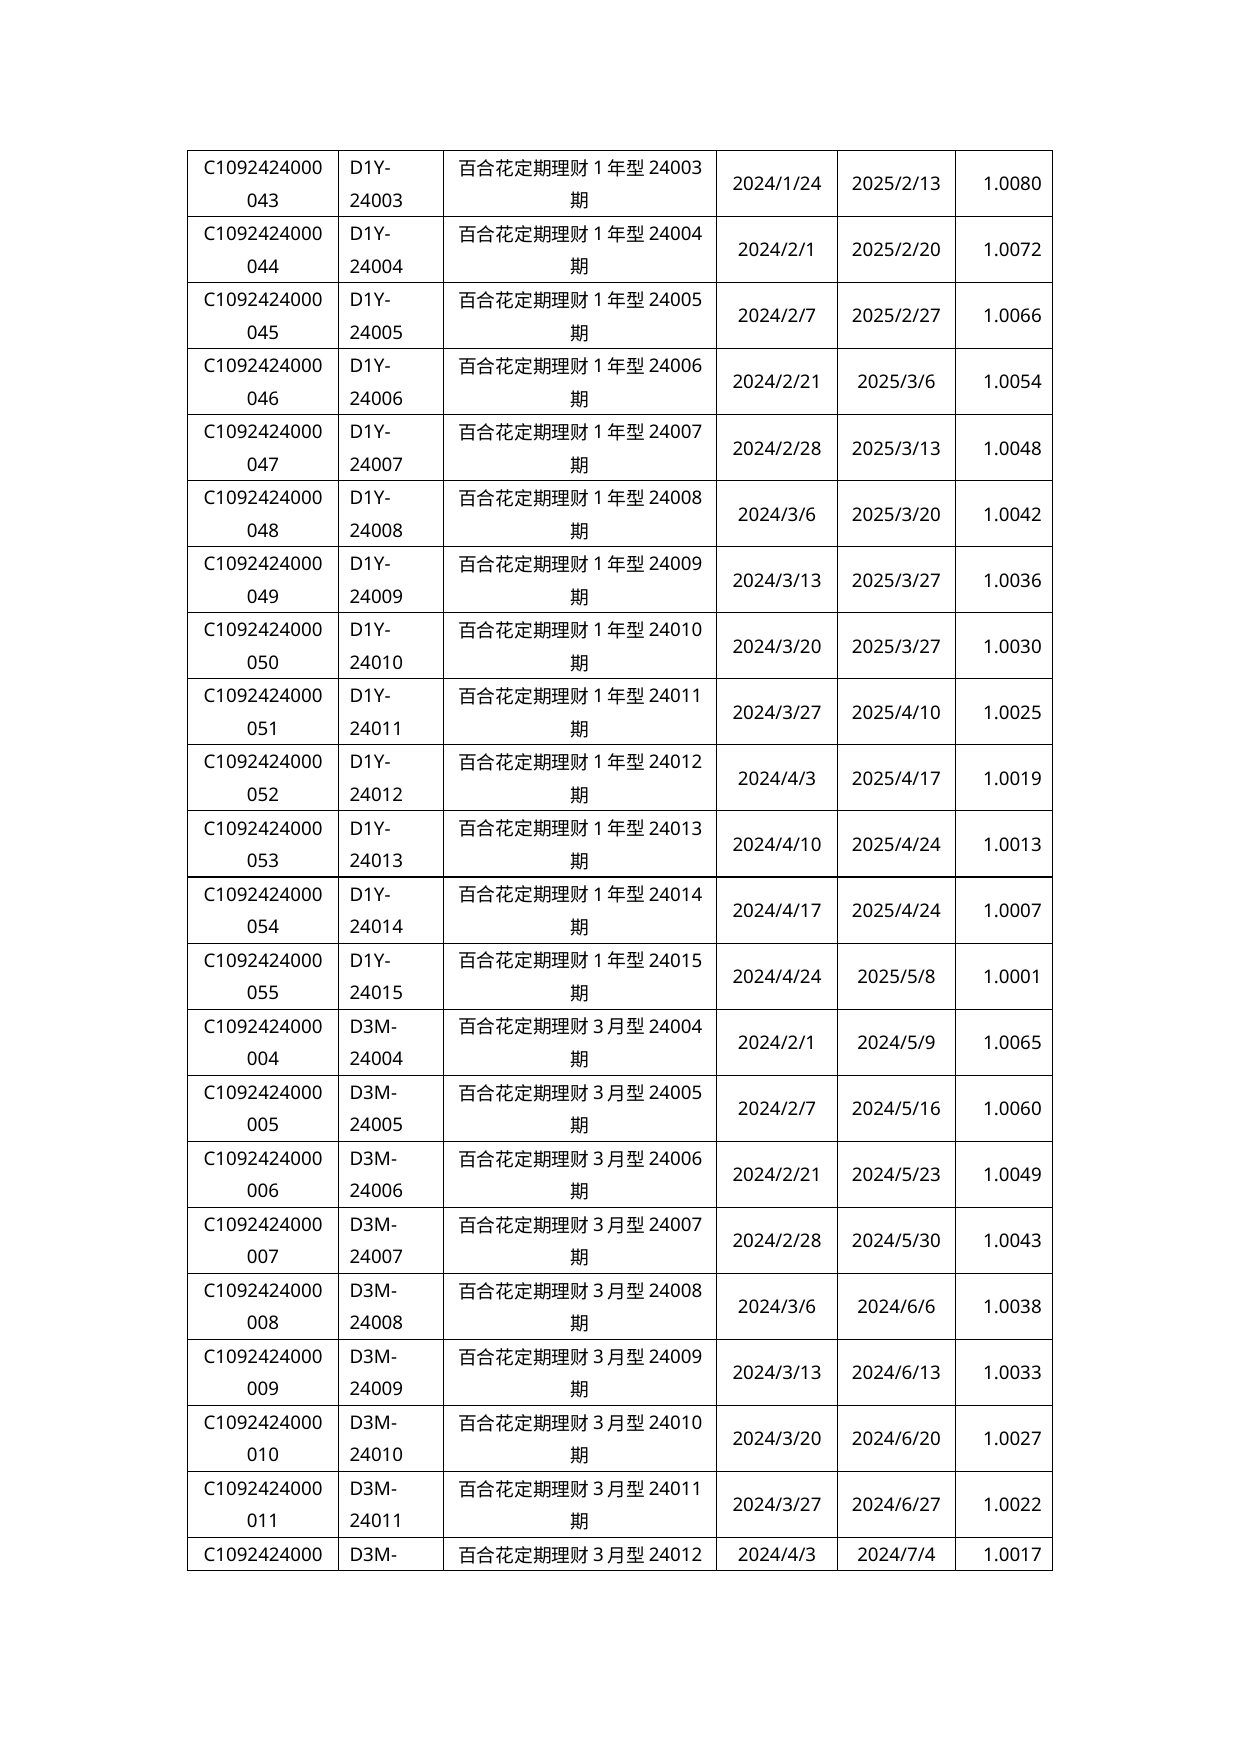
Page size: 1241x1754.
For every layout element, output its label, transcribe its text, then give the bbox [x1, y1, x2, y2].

table_cell 百合花定期理财3月型24006期 [444, 1142, 716, 1207]
table_cell 百合花定期理财3月型24008期 [444, 1274, 716, 1339]
table_cell 2024/5/9 [838, 1010, 955, 1074]
table_cell 百合花定期理财1年型24008期 [444, 481, 716, 546]
table_cell C1092424000006 [188, 1142, 338, 1207]
table_cell 1.0027 [956, 1406, 1052, 1471]
table_cell C1092424000004 [188, 1010, 338, 1074]
table_cell 百合花定期理财1年型24007期 [444, 415, 716, 480]
table_cell C1092424000054 [188, 878, 338, 942]
table_cell C1092424000044 [188, 217, 338, 282]
table_cell 百合花定期理财1年型24014期 [444, 878, 716, 942]
table_cell 1.0025 [956, 679, 1052, 744]
table_cell 1.0019 [956, 745, 1052, 810]
table_cell 2025/2/20 [838, 217, 955, 282]
table_cell D3M-24006 [339, 1142, 443, 1207]
table_cell 百合花定期理财1年型24009期 [444, 547, 716, 612]
table_cell 2024/4/10 [717, 811, 837, 876]
table_cell C1092424000050 [188, 613, 338, 678]
table_cell 1.0066 [956, 283, 1052, 348]
table_cell D1Y-24009 [339, 547, 443, 612]
table_cell 百合花定期理财1年型24012期 [444, 745, 716, 810]
table_cell D1Y-24010 [339, 613, 443, 678]
table_cell 2024/6/13 [838, 1340, 955, 1405]
table_cell 2025/3/6 [838, 349, 955, 414]
table_cell D3M-24010 [339, 1406, 443, 1471]
table_cell 2025/4/10 [838, 679, 955, 744]
table_cell C1092424000010 [188, 1406, 338, 1471]
table_cell 2024/2/28 [717, 1208, 837, 1273]
table_cell D3M-24011 [339, 1472, 443, 1537]
table_cell D3M-24007 [339, 1208, 443, 1273]
table_cell 2024/3/20 [717, 613, 837, 678]
table_cell 百合花定期理财3月型24007期 [444, 1208, 716, 1273]
table_cell 2024/4/24 [717, 944, 837, 1008]
table_cell 2024/6/27 [838, 1472, 955, 1537]
table_cell 2025/3/27 [838, 613, 955, 678]
table_cell 百合花定期理财1年型24004期 [444, 217, 716, 282]
table_cell C1092424000046 [188, 349, 338, 414]
table_cell C1092424000005 [188, 1076, 338, 1141]
table_cell 2024/2/1 [717, 1010, 837, 1074]
table_cell C1092424000048 [188, 481, 338, 546]
table_cell 2024/2/7 [717, 283, 837, 348]
table_cell 2024/1/24 [717, 151, 837, 216]
table_cell D1Y-24015 [339, 944, 443, 1008]
table_cell 百合花定期理财3月型24012期 [444, 1538, 716, 1570]
table_cell D1Y-24012 [339, 745, 443, 810]
table_cell 百合花定期理财3月型24011期 [444, 1472, 716, 1537]
table_cell 2024/3/6 [717, 1274, 837, 1339]
table_cell D3M-24008 [339, 1274, 443, 1339]
table_cell 2024/5/30 [838, 1208, 955, 1273]
table_cell C1092424000045 [188, 283, 338, 348]
table_cell 2025/4/24 [838, 878, 955, 942]
table_cell 2024/6/20 [838, 1406, 955, 1471]
table_cell 1.0042 [956, 481, 1052, 546]
table_cell D1Y-24003 [339, 151, 443, 216]
table_cell C1092424000051 [188, 679, 338, 744]
table_cell 2024/3/13 [717, 1340, 837, 1405]
table_cell C1092424000049 [188, 547, 338, 612]
table_cell D1Y-24006 [339, 349, 443, 414]
table_cell 2025/2/27 [838, 283, 955, 348]
table_cell 2024/3/27 [717, 1472, 837, 1537]
table_cell D3M-24005 [339, 1076, 443, 1141]
table_cell 2024/4/3 [717, 745, 837, 810]
table_cell D1Y-24013 [339, 811, 443, 876]
table_cell 百合花定期理财1年型24003期 [444, 151, 716, 216]
table_cell 1.0065 [956, 1010, 1052, 1074]
table_cell D1Y-24007 [339, 415, 443, 480]
table_cell 2024/2/28 [717, 415, 837, 480]
table_cell 1.0001 [956, 944, 1052, 1008]
table_cell C1092424000043 [188, 151, 338, 216]
table_cell 1.0007 [956, 878, 1052, 942]
table_cell 2024/2/21 [717, 1142, 837, 1207]
table_cell C1092424000012 [188, 1538, 338, 1570]
table_cell 百合花定期理财1年型24013期 [444, 811, 716, 876]
table_cell D3M-24009 [339, 1340, 443, 1405]
table_cell 1.0022 [956, 1472, 1052, 1537]
table_cell 1.0036 [956, 547, 1052, 612]
table_cell 2024/5/23 [838, 1142, 955, 1207]
table_cell 百合花定期理财3月型24005期 [444, 1076, 716, 1141]
table_cell D1Y-24011 [339, 679, 443, 744]
table_cell C1092424000052 [188, 745, 338, 810]
table_cell 2025/3/13 [838, 415, 955, 480]
table_cell 2025/4/17 [838, 745, 955, 810]
table_cell C1092424000008 [188, 1274, 338, 1339]
table_cell 百合花定期理财3月型24010期 [444, 1406, 716, 1471]
table_cell D1Y-24014 [339, 878, 443, 942]
table_cell D1Y-24005 [339, 283, 443, 348]
table_cell 2024/2/7 [717, 1076, 837, 1141]
table_cell 2024/6/6 [838, 1274, 955, 1339]
table_cell D3M-24012 [339, 1538, 443, 1570]
table_cell C1092424000053 [188, 811, 338, 876]
table_cell 1.0030 [956, 613, 1052, 678]
table_cell 百合花定期理财3月型24009期 [444, 1340, 716, 1405]
table_cell 1.0054 [956, 349, 1052, 414]
table_cell C1092424000007 [188, 1208, 338, 1273]
table_cell 1.0049 [956, 1142, 1052, 1207]
table_cell D3M-24004 [339, 1010, 443, 1074]
table_cell 1.0043 [956, 1208, 1052, 1273]
table_cell D1Y-24008 [339, 481, 443, 546]
table_cell 2024/2/1 [717, 217, 837, 282]
table_cell 百合花定期理财1年型24005期 [444, 283, 716, 348]
table_cell 1.0033 [956, 1340, 1052, 1405]
table_cell 2024/3/6 [717, 481, 837, 546]
table_cell 2024/3/27 [717, 679, 837, 744]
table_cell 1.0060 [956, 1076, 1052, 1141]
table_cell C1092424000011 [188, 1472, 338, 1537]
table_cell 2024/2/21 [717, 349, 837, 414]
table_cell 百合花定期理财1年型24010期 [444, 613, 716, 678]
table_cell 2024/5/16 [838, 1076, 955, 1141]
table_cell 2025/4/24 [838, 811, 955, 876]
table_cell 1.0080 [956, 151, 1052, 216]
table_cell 2025/3/20 [838, 481, 955, 546]
table_cell C1092424000047 [188, 415, 338, 480]
table_cell 2024/3/13 [717, 547, 837, 612]
table_cell 2024/4/17 [717, 878, 837, 942]
table_cell 百合花定期理财3月型24004期 [444, 1010, 716, 1074]
table_cell C1092424000009 [188, 1340, 338, 1405]
table_cell C1092424000055 [188, 944, 338, 1008]
table_cell 2025/3/27 [838, 547, 955, 612]
table_cell 百合花定期理财1年型24015期 [444, 944, 716, 1008]
table_cell 1.0038 [956, 1274, 1052, 1339]
table_cell 2024/3/20 [717, 1406, 837, 1471]
table_cell 2024/7/4 [838, 1538, 955, 1570]
table_cell 1.0072 [956, 217, 1052, 282]
table_cell 1.0048 [956, 415, 1052, 480]
table_cell 1.0013 [956, 811, 1052, 876]
table_cell 百合花定期理财1年型24011期 [444, 679, 716, 744]
table_cell 2025/2/13 [838, 151, 955, 216]
table_cell 1.0017 [956, 1538, 1052, 1570]
table_cell 2025/5/8 [838, 944, 955, 1008]
table_cell 2024/4/3 [717, 1538, 837, 1570]
table_cell 百合花定期理财1年型24006期 [444, 349, 716, 414]
table_cell D1Y-24004 [339, 217, 443, 282]
